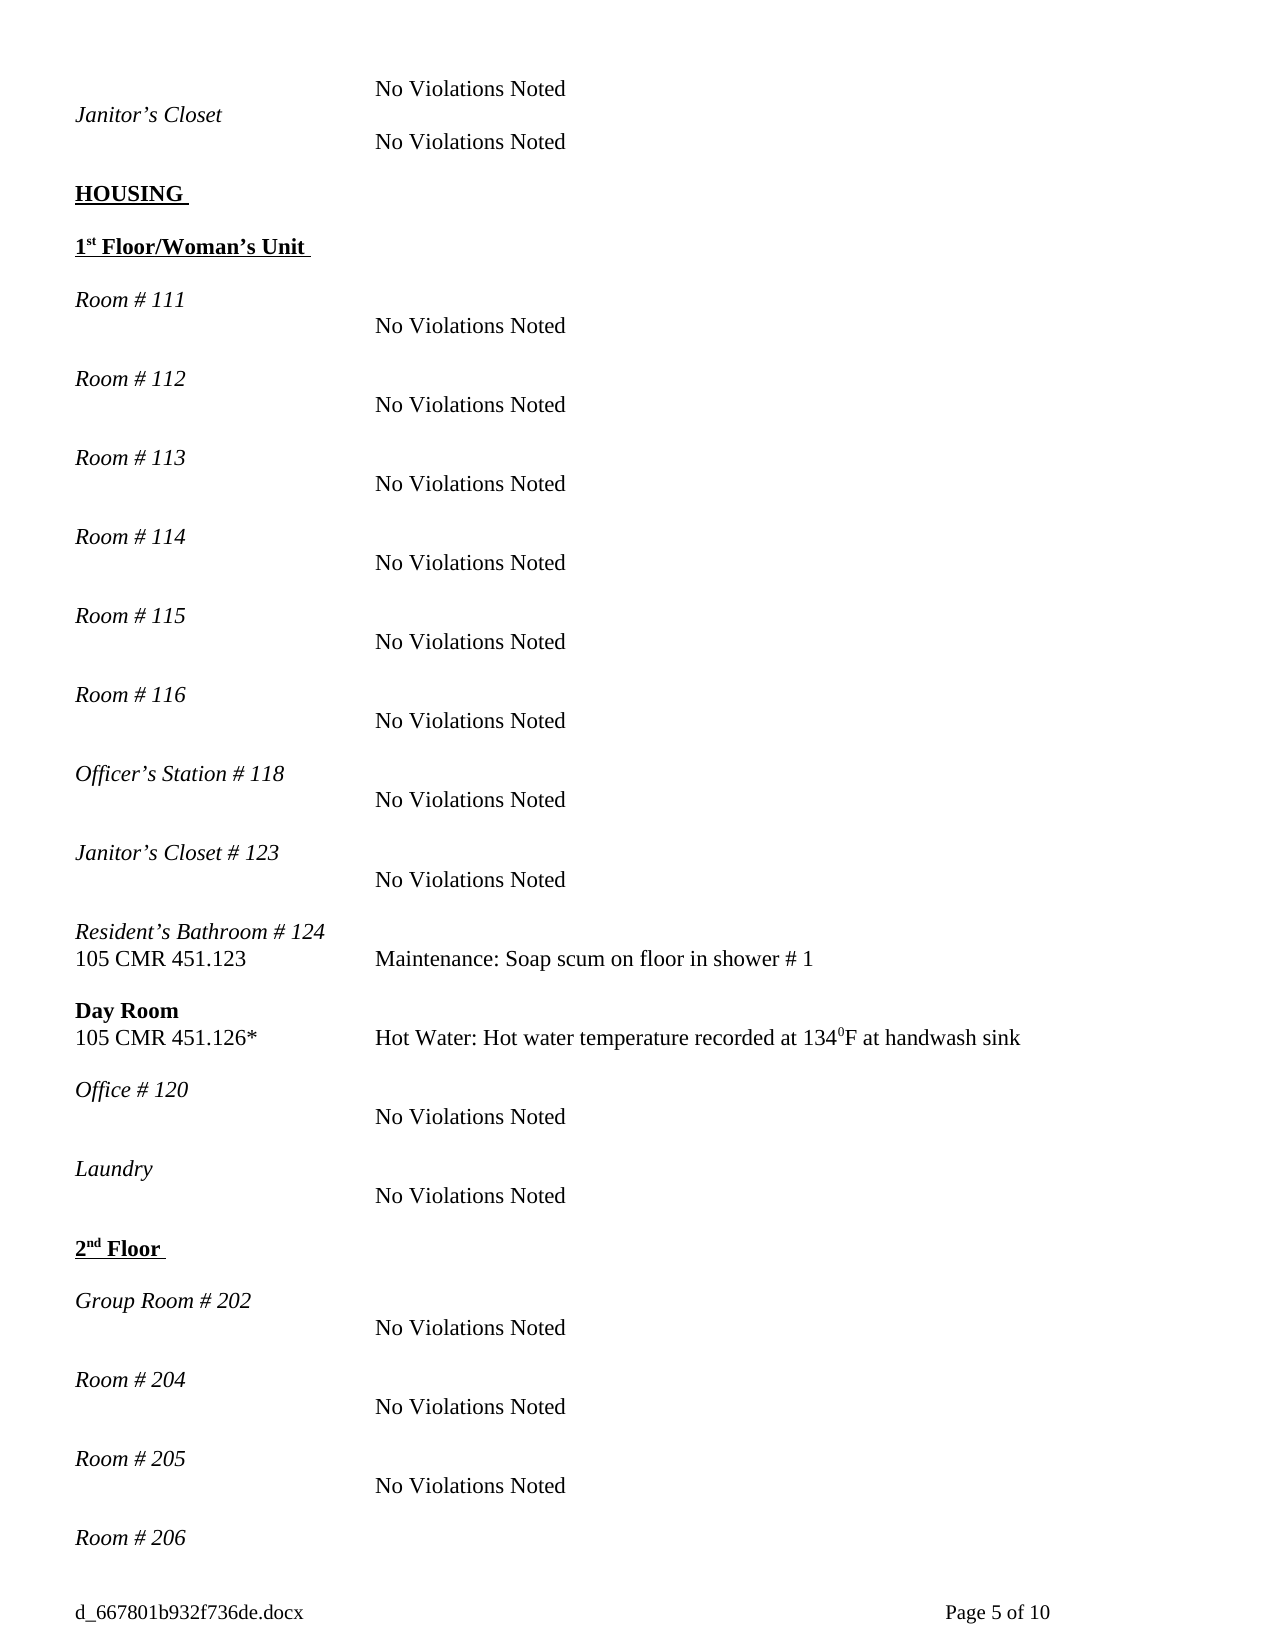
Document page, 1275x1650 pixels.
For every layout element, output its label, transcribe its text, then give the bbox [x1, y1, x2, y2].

text Room # 113 [75, 444, 1200, 470]
text 1st Floor/Woman’s Unit [75, 233, 1200, 259]
text No Violations Noted [75, 628, 1200, 655]
text No Violations Noted [75, 866, 1200, 892]
text Room # 114 [75, 523, 1200, 549]
text Room # 116 [75, 681, 1200, 707]
text No Violations Noted [75, 128, 1200, 154]
text No Violations Noted [75, 391, 1200, 418]
text Office # 120 [75, 1076, 1200, 1103]
text Day Room [75, 997, 1200, 1024]
text No Violations Noted [75, 470, 1200, 497]
text 105 CMR 451.126* Hot Water: Hot water temperature recorded at 1340F at handwash sink [75, 1024, 1200, 1050]
text Officer’s Station # 118 [75, 760, 1200, 787]
text Laundry [75, 1156, 1200, 1182]
text No Violations Noted [75, 312, 1200, 338]
text Janitor’s Closet # 123 [75, 839, 1200, 866]
text Room # 204 [75, 1366, 1200, 1393]
text Resident’s Bathroom # 124 [75, 918, 1200, 945]
text Room # 206 [75, 1524, 1200, 1551]
text HOUSING [75, 180, 1200, 207]
text No Violations Noted [75, 75, 1200, 101]
text No Violations Noted [75, 1393, 1200, 1419]
text No Violations Noted [75, 549, 1200, 576]
text No Violations Noted [75, 1182, 1200, 1208]
text Room # 115 [75, 602, 1200, 628]
text Room # 112 [75, 365, 1200, 391]
text No Violations Noted [75, 1314, 1200, 1340]
text No Violations Noted [75, 787, 1200, 813]
text No Violations Noted [75, 1103, 1200, 1129]
text Group Room # 202 [75, 1287, 1200, 1314]
text Room # 205 [75, 1445, 1200, 1472]
text No Violations Noted [75, 1472, 1200, 1498]
text 105 CMR 451.123 Maintenance: Soap scum on floor in shower # 1 [75, 945, 1200, 971]
text No Violations Noted [75, 707, 1200, 734]
text Room # 111 [75, 286, 1200, 312]
text 2nd Floor [75, 1234, 1200, 1261]
text Janitor’s Closet [75, 101, 1200, 128]
